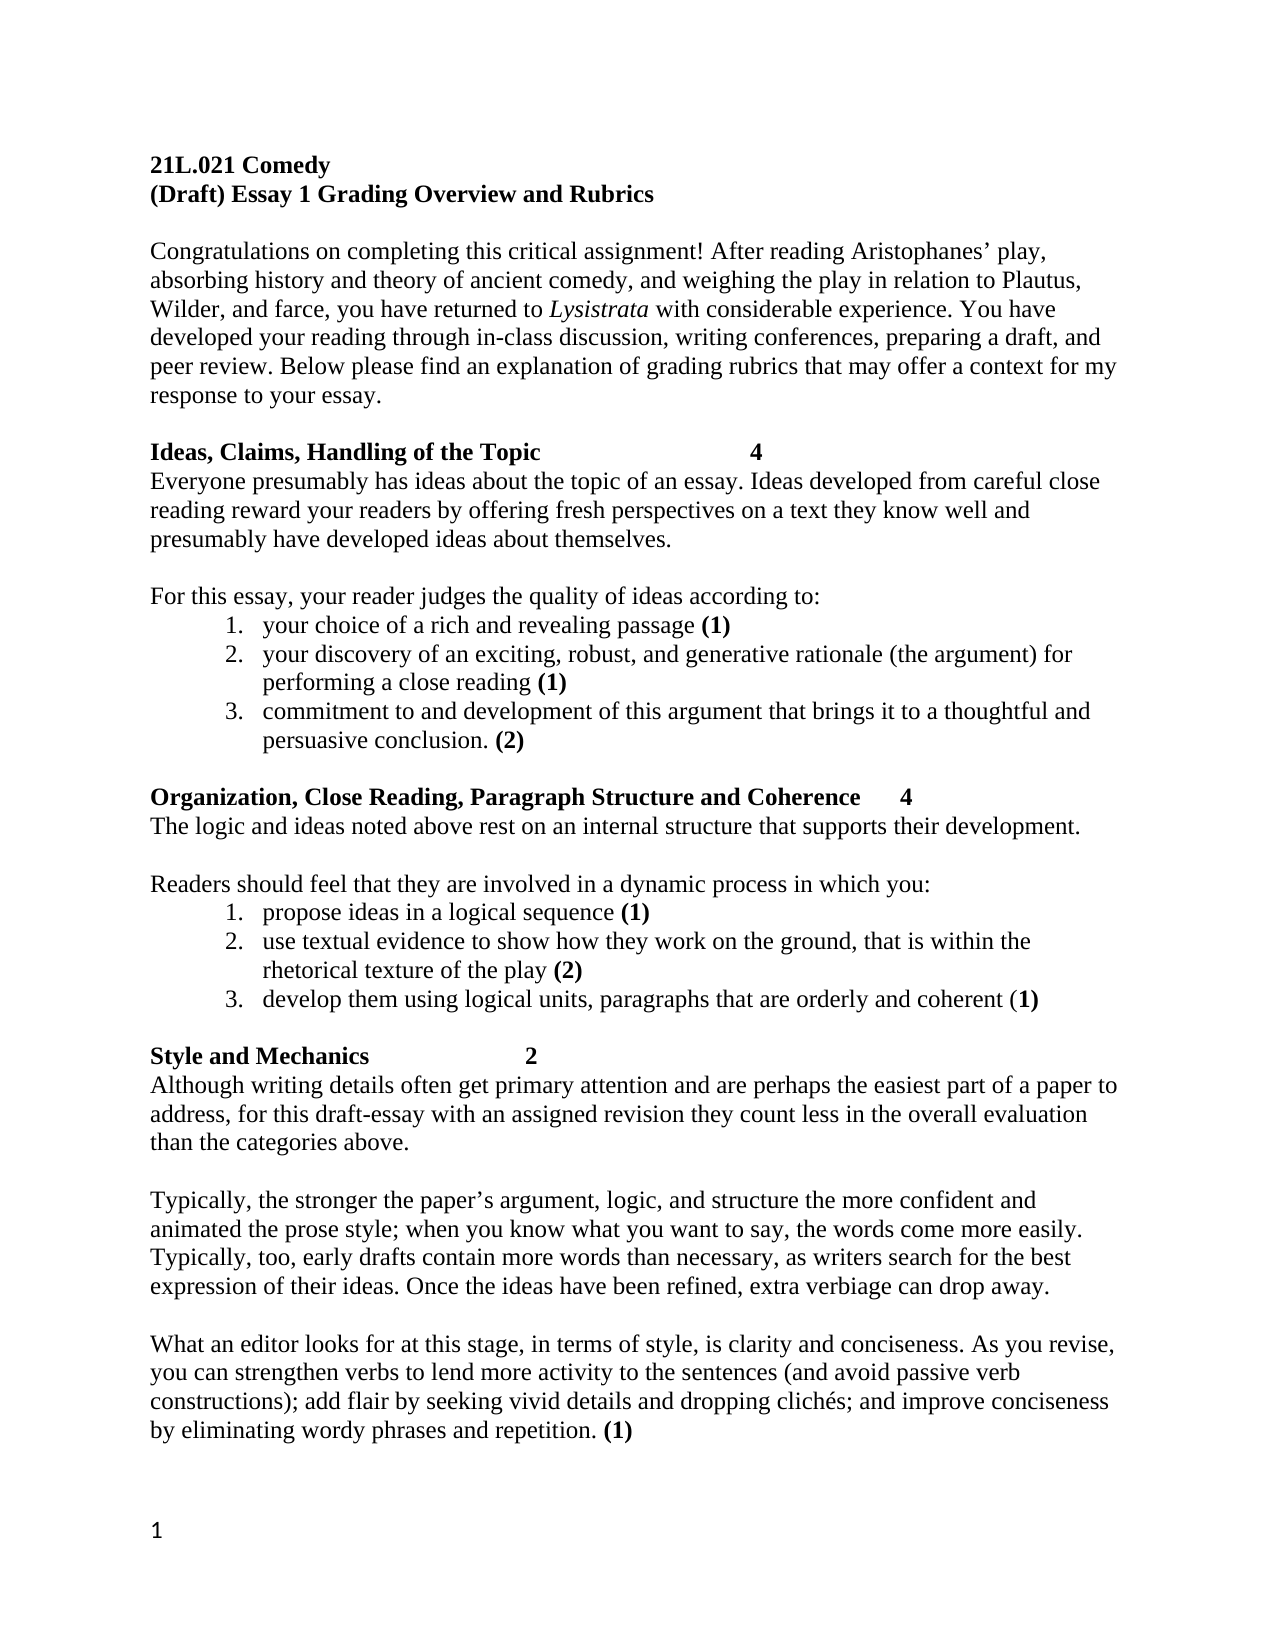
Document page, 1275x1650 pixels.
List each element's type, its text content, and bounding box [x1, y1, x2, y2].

text Ideas, Claims, Handling of the Topic 4 [150, 437, 1125, 466]
text Typically, the stronger the paper’s argument, logic, and structure the more confident and animated the prose style; when you know what you want to say, the words come more easily. Typically, too, early drafts contain more words than necessary, as writers search for the best expression of their ideas. Once the ideas have been refined, extra verbiage can drop away. [150, 1185, 1125, 1300]
text What an editor looks for at this stage, in terms of style, is clarity and conciseness. As you revise, you can strengthen verbs to lend more activity to the sentences (and avoid passive verb constructions); add flair by seeking vivid details and dropping clichés; and improve conciseness by eliminating wordy phrases and repetition. (1) [150, 1329, 1125, 1444]
text Congratulations on completing this critical assignment! After reading Aristophanes’ play, absorbing history and theory of ancient comedy, and weighing the play in relation to Plautus, Wilder, and farce, you have returned to Lysistrata with considerable experience. You have developed your reading through in-class discussion, writing conferences, preparing a draft, and peer review. Below please find an explanation of grading rubrics that may offer a context for my response to your essay. [150, 236, 1125, 409]
text For this essay, your reader judges the quality of ideas according to: [150, 581, 1125, 610]
list develop them using logical units, paragraphs that are orderly and coherent (1) [225, 984, 1125, 1012]
text Style and Mechanics 2 [150, 1041, 1125, 1070]
text Everyone presumably has ideas about the topic of an essay. Ideas developed from careful close reading reward your readers by offering fresh perspectives on a text they know well and presumably have developed ideas about themselves. [150, 466, 1125, 552]
list use textual evidence to show how they work on the ground, that is within the rhetorical texture of the play (2) [225, 926, 1125, 984]
list commitment to and development of this argument that brings it to a thoughtful and persuasive conclusion. (2) [225, 696, 1125, 754]
text The logic and ideas noted above rest on an internal structure that supports their development. [150, 811, 1125, 840]
list your discovery of an exciting, robust, and generative rationale (the argument) for performing a close reading (1) [225, 639, 1125, 696]
text Although writing details often get primary attention and are perhaps the easiest part of a paper to address, for this draft-essay with an assigned revision they count less in the overall evaluation than the categories above. [150, 1070, 1125, 1156]
text 21L.021 Comedy [150, 150, 1125, 179]
text Readers should feel that they are involved in a dynamic process in which you: [150, 869, 1125, 897]
text (Draft) Essay 1 Grading Overview and Rubrics [150, 179, 1125, 207]
list propose ideas in a logical sequence (1) [225, 897, 1125, 926]
text Organization, Close Reading, Paragraph Structure and Coherence 4 [150, 782, 1125, 811]
list your choice of a rich and revealing passage (1) [225, 610, 1125, 639]
